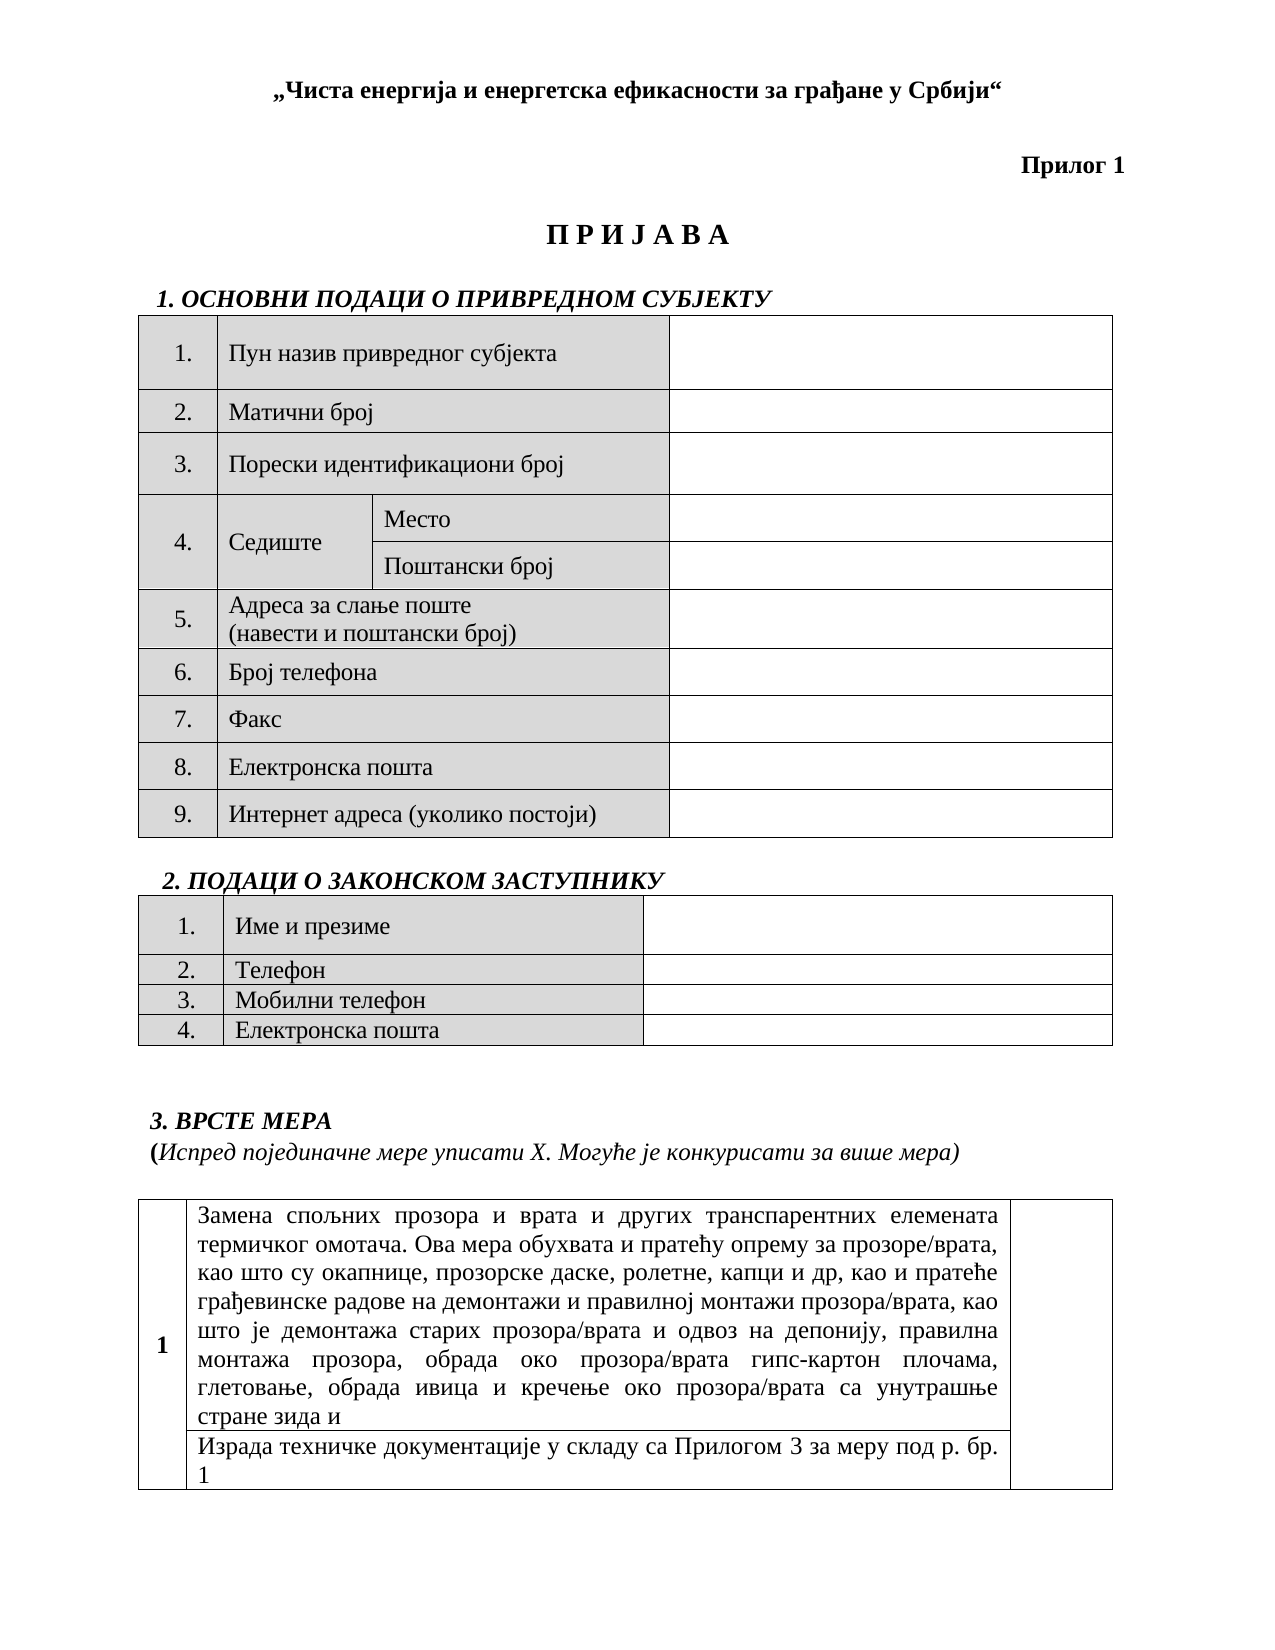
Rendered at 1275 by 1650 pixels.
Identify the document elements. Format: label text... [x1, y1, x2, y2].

table_cell Поштански број [373, 542, 669, 588]
table_cell [644, 955, 1112, 984]
table_cell 4. [139, 495, 217, 588]
table_cell [670, 590, 1112, 647]
table_header 1. [139, 896, 223, 954]
table_header 1 [139, 1200, 186, 1488]
table_cell [670, 542, 1112, 588]
table_cell Мобилни телефон [224, 985, 643, 1014]
text 1. ОСНОВНИ ПОДАЦИ О ПРИВРЕДНОМ СУБЈЕКТУ [150, 284, 1125, 313]
table_cell [644, 1015, 1112, 1045]
table_header Име и презиме [224, 896, 643, 954]
table_cell [670, 649, 1112, 695]
text 2. ПОДАЦИ О ЗАКОНСКОМ ЗАСТУПНИКУ [150, 866, 1125, 895]
table_cell Израда техничке документације у складу са Прилогом 3 за меру под р. бр. 1 [187, 1431, 1010, 1488]
table_cell 9. [139, 790, 217, 837]
table_cell Седиште [218, 495, 372, 588]
table_cell 8. [139, 743, 217, 789]
table_cell [670, 696, 1112, 742]
text П Р И Ј А В А [150, 217, 1125, 251]
text 3. ВРСТЕ МЕРА [150, 1106, 1125, 1134]
table_cell Број телефона [218, 649, 669, 695]
table_header 1. [139, 316, 217, 389]
table_cell 6. [139, 649, 217, 695]
table_cell 2. [139, 955, 223, 984]
table_cell Адреса за слање поште (навести и поштански број) [218, 590, 669, 647]
table_cell Факс [218, 696, 669, 742]
table_cell [670, 495, 1112, 541]
text Прилог 1 [150, 150, 1125, 179]
table_cell 3. [139, 985, 223, 1014]
table_header Пун назив привредног субјекта [218, 316, 669, 389]
table_cell 4. [139, 1015, 223, 1045]
table_cell [670, 433, 1112, 494]
table_cell Телефон [224, 955, 643, 984]
table_cell [670, 743, 1112, 789]
table_cell Порески идентификациони број [218, 433, 669, 494]
table_header [670, 316, 1112, 389]
table_header Заменa спољних прозора и врата и других транспарентних елемената термичког омотача. Ова мера обухвата и пратећу oпрему за прозоре/врата, као што су окапнице, прозорске даске, ролетне, капци и др, као и пратеће грађевинске радове на демонтажи и правилној монтажи прозора/врата, као што је демонтажа старих прозора/врата и одвоз на депонију, правилна монтажа прозора, обрада око прозорa/врата гипс-картон плочама, глетовање, обрада ивица и кречење око прозора/врата са унутрашње стране зида и [187, 1200, 1010, 1430]
table_cell 7. [139, 696, 217, 742]
table_cell Електронска пошта [218, 743, 669, 789]
table_header [1011, 1200, 1112, 1488]
table_cell Интернет адреса (уколико постоји) [218, 790, 669, 837]
table_cell Место [373, 495, 669, 541]
table_cell 3. [139, 433, 217, 494]
table_cell [670, 390, 1112, 432]
table_cell Електронска пошта [224, 1015, 643, 1045]
text (Испред појединачне мере уписати Х. Могуће је конкурисати за више мера) [150, 1137, 1125, 1166]
table_cell 2. [139, 390, 217, 432]
table_cell [670, 790, 1112, 837]
table_cell Матични број [218, 390, 669, 432]
table_header [644, 896, 1112, 954]
table_cell 5. [139, 590, 217, 647]
table_cell [644, 985, 1112, 1014]
